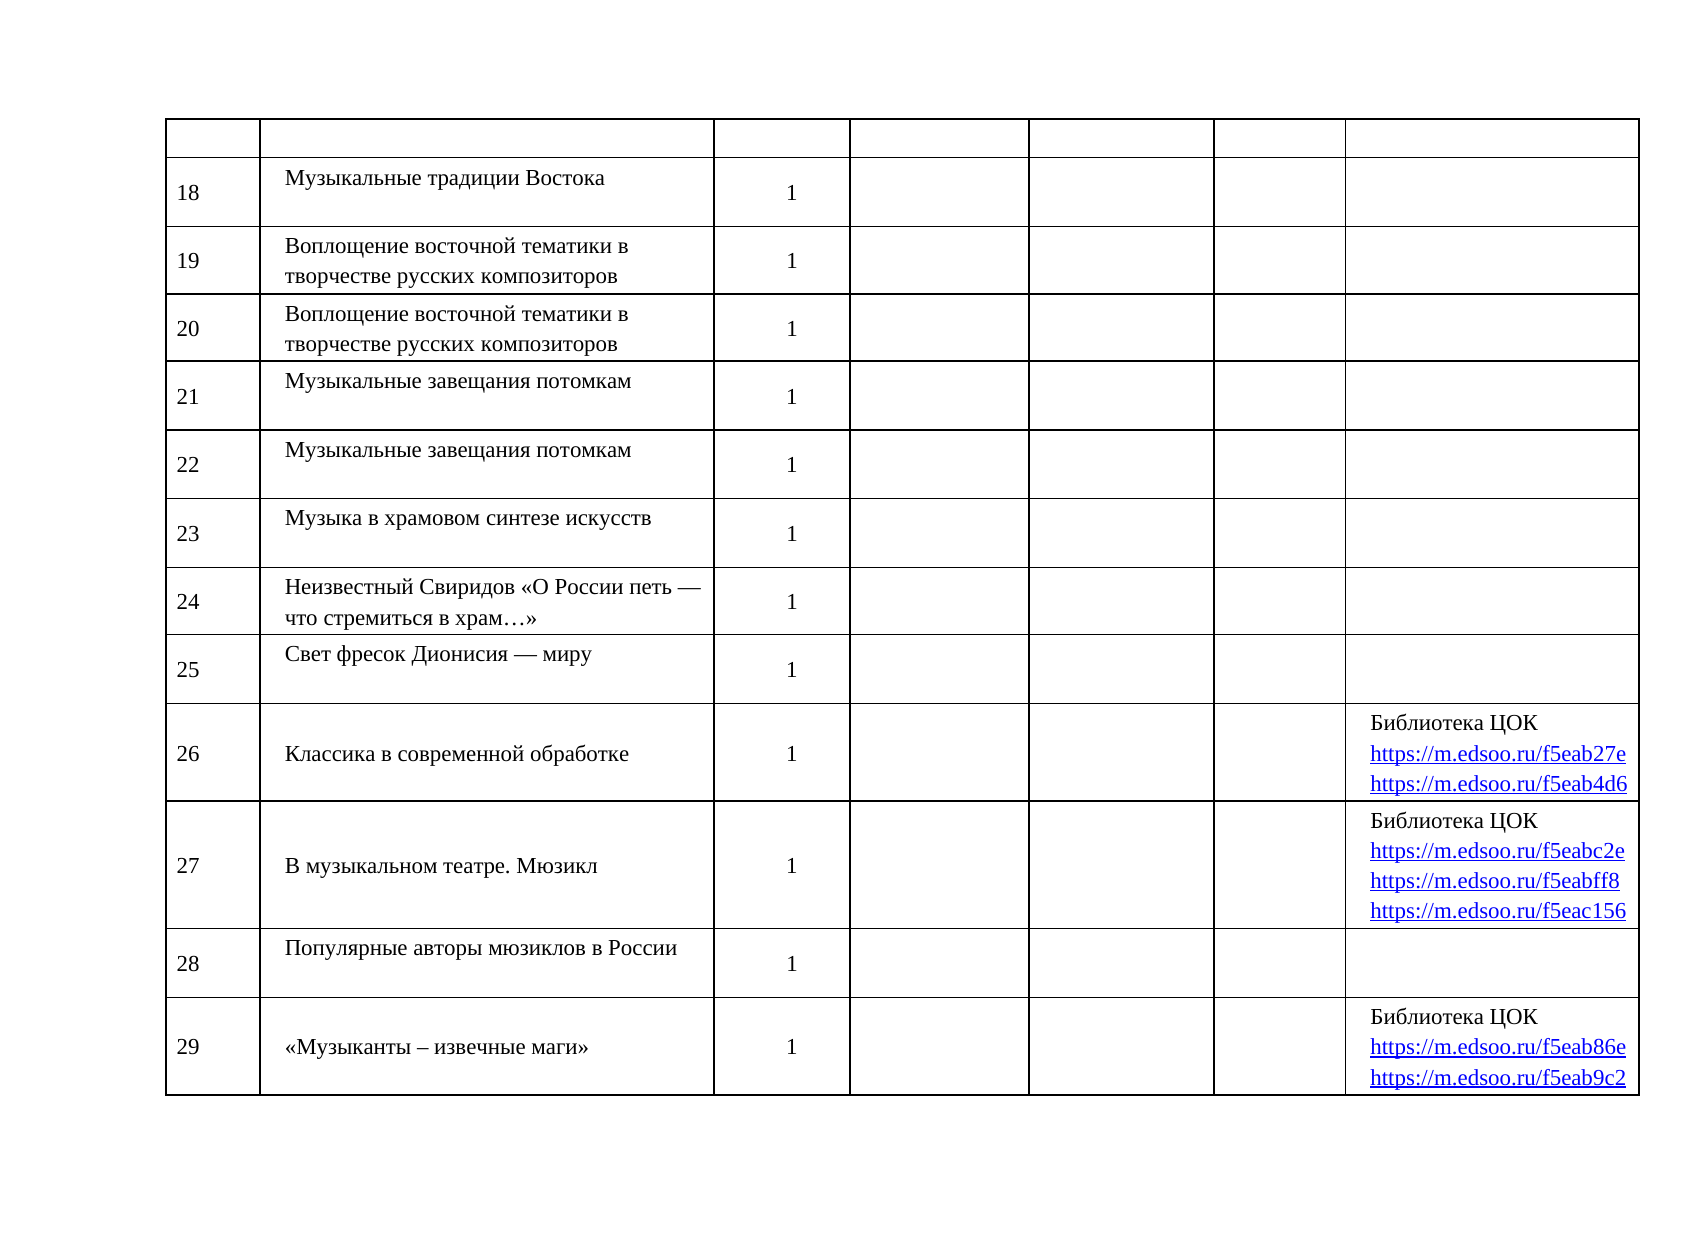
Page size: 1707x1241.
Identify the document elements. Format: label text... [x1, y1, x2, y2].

table_cell [1030, 362, 1213, 429]
table_cell 1 [715, 568, 849, 634]
table_cell 1 [715, 227, 849, 293]
table_cell [851, 362, 1028, 429]
table_cell 29 [167, 998, 259, 1094]
table_cell 1 [715, 802, 849, 928]
table_cell 20 [167, 295, 259, 360]
table_cell [1346, 929, 1638, 996]
table_cell [1346, 499, 1638, 567]
table_cell [1215, 158, 1345, 226]
table_cell Музыка в храмовом синтезе искусств [261, 499, 713, 567]
table_cell 1 [715, 295, 849, 360]
table_cell 27 [167, 802, 259, 928]
table_cell [1215, 568, 1345, 634]
table_cell 24 [167, 568, 259, 634]
table_cell Неизвестный Свиридов «О России петь — что стремиться в храм…» [261, 568, 713, 634]
table_cell [1030, 568, 1213, 634]
table_cell [851, 998, 1028, 1094]
table_cell [1215, 227, 1345, 293]
table_cell [851, 635, 1028, 703]
table_cell Музыкальные традиции Востока [261, 158, 713, 226]
table_cell 25 [167, 635, 259, 703]
table_cell 26 [167, 704, 259, 800]
table_cell [1346, 295, 1638, 360]
table_cell Библиотека ЦОК https://m.edsoo.ru/f5eab27e https://m.edsoo.ru/f5eab4d6 [1346, 704, 1638, 800]
table_cell [1215, 295, 1345, 360]
table_cell [1030, 635, 1213, 703]
table_cell 23 [167, 499, 259, 567]
table_cell Популярные авторы мюзиклов в России [261, 929, 713, 996]
table_cell [1030, 295, 1213, 360]
table_cell 17 [167, 120, 259, 157]
table_cell [1030, 704, 1213, 800]
table_cell 1 [715, 158, 849, 226]
table_cell [1030, 802, 1213, 928]
table_cell 1 [715, 929, 849, 996]
table_cell 21 [167, 362, 259, 429]
table_cell [851, 568, 1028, 634]
table_cell [851, 802, 1028, 928]
table_cell [851, 295, 1028, 360]
table_cell [1030, 998, 1213, 1094]
table_cell 1 [715, 998, 849, 1094]
table_cell Классика в современной обработке [261, 704, 713, 800]
table_cell 1 [715, 431, 849, 498]
table_cell [1346, 635, 1638, 703]
table_cell [851, 227, 1028, 293]
table_cell [1346, 120, 1638, 157]
table_cell Свет фресок Дионисия — миру [261, 635, 713, 703]
table_cell 18 [167, 158, 259, 226]
table_cell [1215, 362, 1345, 429]
table_cell [1215, 120, 1345, 157]
table_cell [1215, 998, 1345, 1094]
table_cell Музыкальные завещания потомкам [261, 431, 713, 498]
table_cell 1 [715, 499, 849, 567]
table_cell [1346, 158, 1638, 226]
table_cell [1030, 431, 1213, 498]
table_cell 19 [167, 227, 259, 293]
table_cell [1030, 929, 1213, 996]
table_cell [1215, 929, 1345, 996]
table_cell Библиотека ЦОК https://m.edsoo.ru/f5eabc2e https://m.edsoo.ru/f5eabff8 https://m.edsoo.ru/f5eac156 [1346, 802, 1638, 928]
table_cell 22 [167, 431, 259, 498]
table_cell [1215, 802, 1345, 928]
table_cell [1346, 227, 1638, 293]
table_cell Воплощение восточной тематики в творчестве русских композиторов [261, 295, 713, 360]
table_cell 1 [715, 635, 849, 703]
table_cell [851, 704, 1028, 800]
table_cell [1215, 635, 1345, 703]
table_cell 28 [167, 929, 259, 996]
table_cell 1 [715, 362, 849, 429]
table_cell [1346, 431, 1638, 498]
table_cell Воплощение восточной тематики в творчестве русских композиторов [261, 227, 713, 293]
table_cell [1215, 431, 1345, 498]
table_cell [851, 120, 1028, 157]
table_cell [1215, 499, 1345, 567]
table_cell Библиотека ЦОК https://m.edsoo.ru/f5eab86e https://m.edsoo.ru/f5eab9c2 [1346, 998, 1638, 1094]
table_cell [851, 929, 1028, 996]
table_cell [261, 120, 713, 157]
table_cell [1030, 499, 1213, 567]
table_cell [1030, 158, 1213, 226]
table_cell 1 [715, 704, 849, 800]
table_cell [1030, 227, 1213, 293]
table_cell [261, 998, 713, 1094]
table_cell 1 [715, 120, 849, 157]
table_cell [851, 158, 1028, 226]
table_cell Музыкальные завещания потомкам [261, 362, 713, 429]
table_cell [1215, 704, 1345, 800]
table_cell [851, 499, 1028, 567]
table_cell [1030, 120, 1213, 157]
table_cell [1346, 568, 1638, 634]
table_cell В музыкальном театре. Мюзикл [261, 802, 713, 928]
table_cell [1346, 362, 1638, 429]
table_cell [851, 431, 1028, 498]
